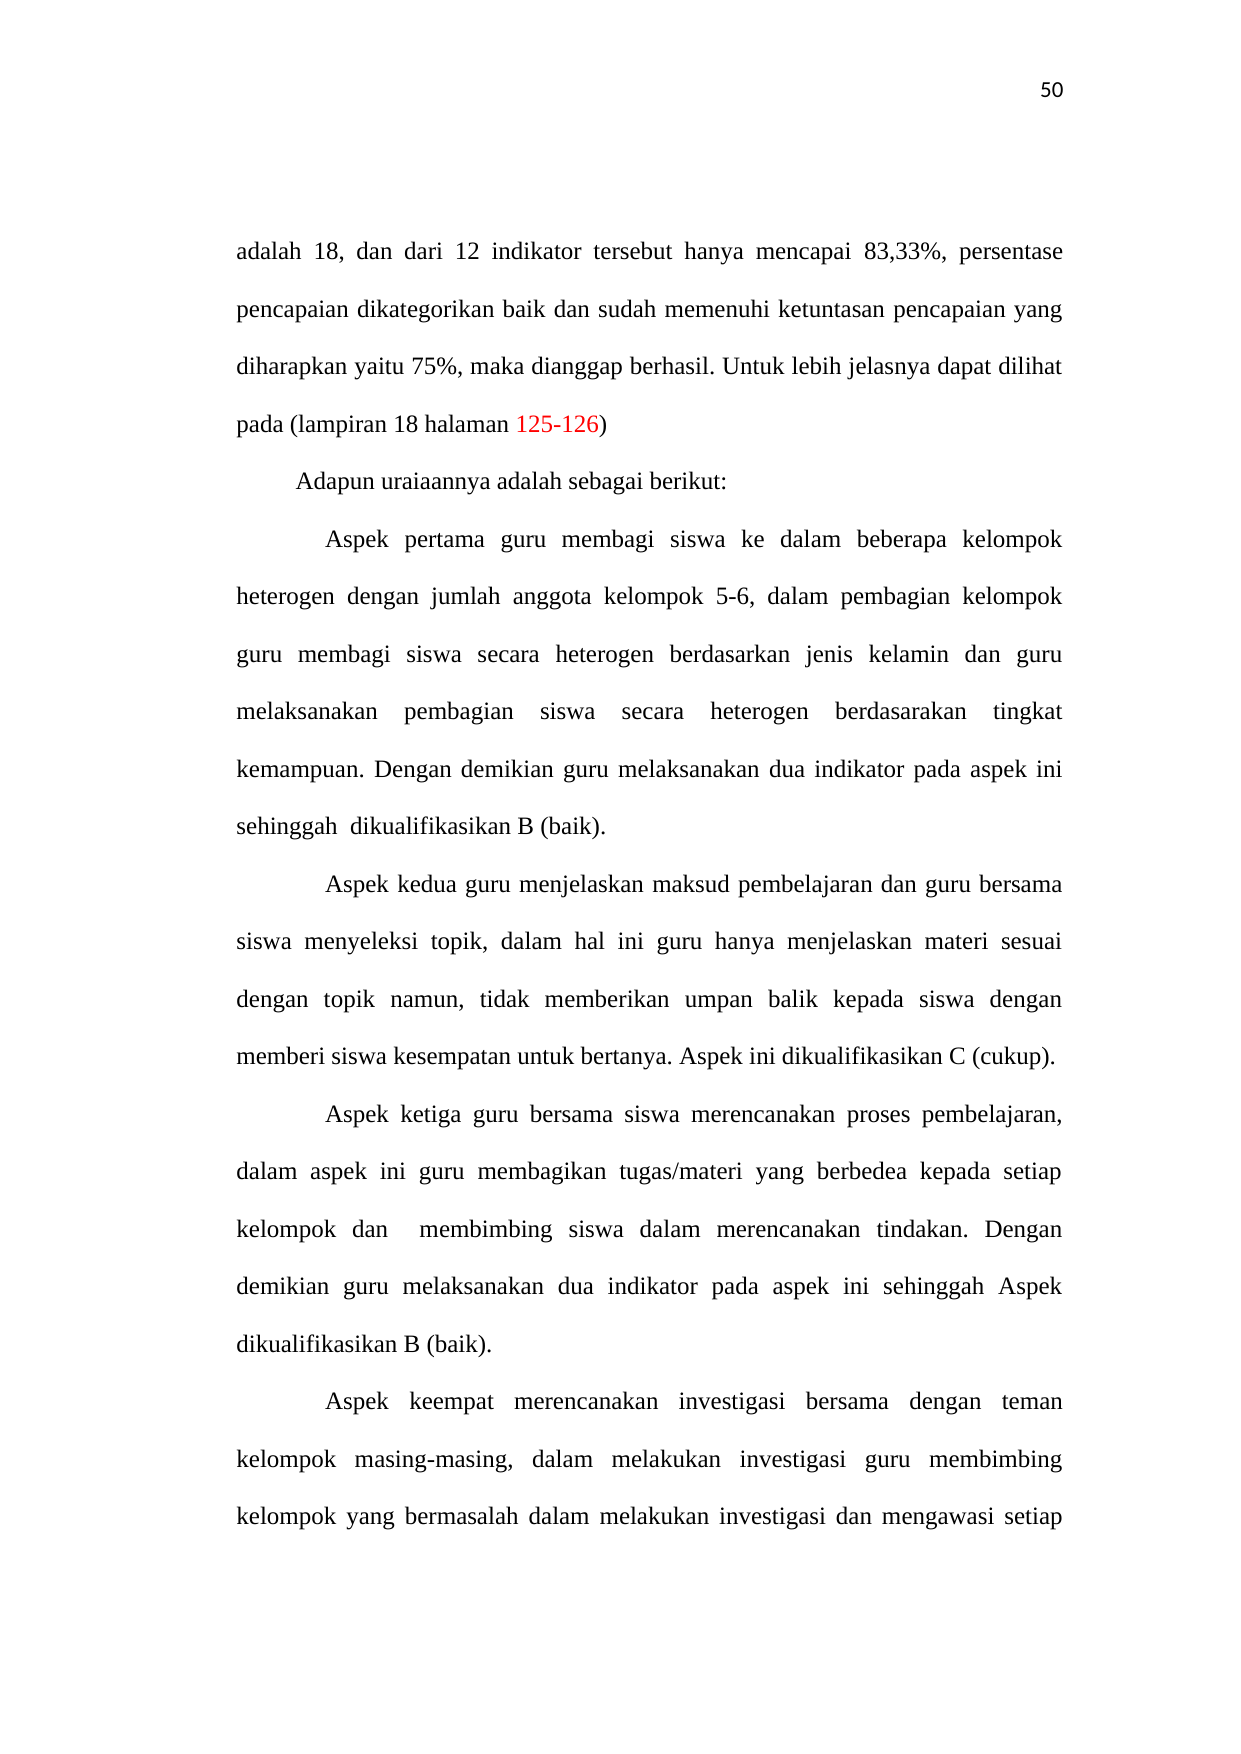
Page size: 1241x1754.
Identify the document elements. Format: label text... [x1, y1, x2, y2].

list Adapun uraiaannya adalah sebagai berikut: [236, 466, 1063, 495]
list Aspek ketiga guru bersama siswa merencanakan proses pembelajaran, dalam aspek ini guru membagikan tugas/materi yang berbedea kepada setiap kelompok dan membimbing siswa dalam merencanakan tindakan. Dengan demikian guru melaksanakan dua indikator pada aspek ini sehinggah Aspek dikualifikasikan B (baik). [236, 1099, 1063, 1357]
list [236, 1386, 1063, 1530]
list Aspek kedua guru menjelaskan maksud pembelajaran dan guru bersama siswa menyeleksi topik, dalam hal ini guru hanya menjelaskan materi sesuai dengan topik namun, tidak memberikan umpan balik kepada siswa dengan memberi siswa kesempatan untuk bertanya. Aspek ini dikualifikasikan C (cukup). [236, 869, 1063, 1070]
list Aspek pertama guru membagi siswa ke dalam beberapa kelompok heterogen dengan jumlah anggota kelompok 5-6, dalam pembagian kelompok guru membagi siswa secara heterogen berdasarkan jenis kelamin dan guru melaksanakan pembagian siswa secara heterogen berdasarakan tingkat kemampuan. Dengan demikian guru melaksanakan dua indikator pada aspek ini sehinggah dikualifikasikan B (baik). [236, 524, 1063, 840]
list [236, 236, 1063, 437]
